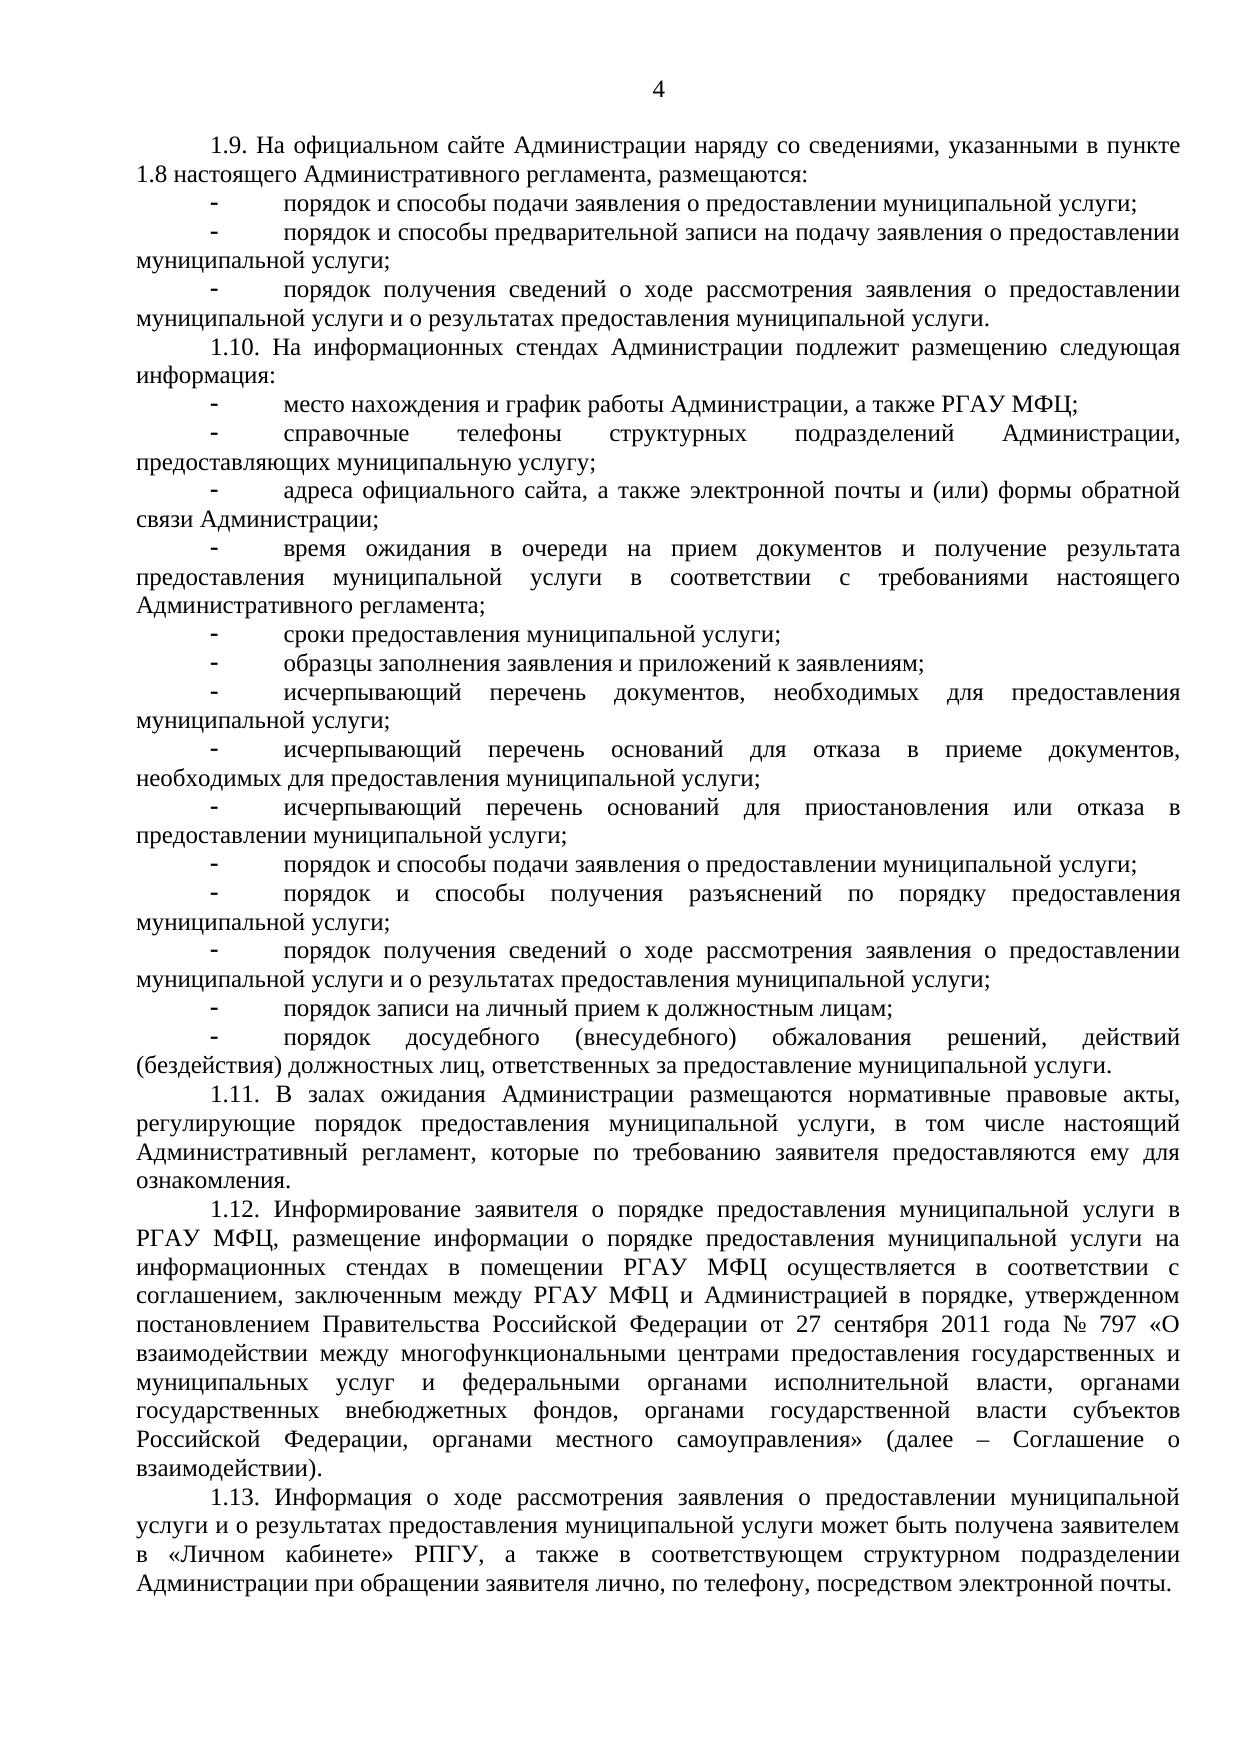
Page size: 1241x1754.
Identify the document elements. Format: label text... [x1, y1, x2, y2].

list порядок и способы подачи заявления о предоставлении муниципальной услуги; [136, 849, 1181, 878]
text 1.11. В залах ожидания Администрации размещаются нормативные правовые акты, регулирующие порядок предоставления муниципальной услуги, в том числе настоящий Административный регламент, которые по требованию заявителя предоставляются ему для ознакомления. [136, 1079, 1181, 1194]
text 1.13. Информация о ходе рассмотрения заявления о предоставлении муниципальной услуги и о результатах предоставления муниципальной услуги может быть получена заявителем в «Личном кабинете» РПГУ, а также в соответствующем структурном подразделении Администрации при обращении заявителя лично, по телефону, посредством электронной почты. [136, 1482, 1181, 1597]
list справочные телефоны структурных подразделений Администрации, предоставляющих муниципальную услугу; [136, 418, 1181, 476]
text 1.9. На официальном сайте Администрации наряду со сведениями, указанными в пункте 1.8 настоящего Административного регламента, размещаются: [136, 131, 1181, 188]
list исчерпывающий перечень оснований для приостановления или отказа в предоставлении муниципальной услуги; [136, 792, 1181, 849]
list порядок и способы предварительной записи на подачу заявления о предоставлении муниципальной услуги; [136, 217, 1181, 274]
list порядок досудебного (внесудебного) обжалования решений, действий (бездействия) должностных лиц, ответственных за предоставление муниципальной услуги. [136, 1022, 1181, 1079]
list порядок получения сведений о ходе рассмотрения заявления о предоставлении муниципальной услуги и о результатах предоставления муниципальной услуги; [136, 936, 1181, 993]
list порядок и способы подачи заявления о предоставлении муниципальной услуги; [136, 188, 1181, 217]
list исчерпывающий перечень документов, необходимых для предоставления муниципальной услуги; [136, 677, 1181, 734]
text 1.12. Информирование заявителя о порядке предоставления муниципальной услуги в РГАУ МФЦ, размещение информации о порядке предоставления муниципальной услуги на информационных стендах в помещении РГАУ МФЦ осуществляется в соответствии с соглашением, заключенным между РГАУ МФЦ и Администрацией в порядке, утвержденном постановлением Правительства Российской Федерации от 27 сентября 2011 года № 797 «О взаимодействии между многофункциональными центрами предоставления государственных и муниципальных услуг и федеральными органами исполнительной власти, органами государственных внебюджетных фондов, органами государственной власти субъектов Российской Федерации, органами местного самоуправления» (далее – Соглашение о взаимодействии). [136, 1194, 1181, 1482]
list время ожидания в очереди на прием документов и получение результата предоставления муниципальной услуги в соответствии с требованиями настоящего Административного регламента; [136, 533, 1181, 619]
text 1.10. На информационных стендах Администрации подлежит размещению следующая информация: [136, 332, 1181, 389]
list порядок получения сведений о ходе рассмотрения заявления о предоставлении муниципальной услуги и о результатах предоставления муниципальной услуги. [136, 274, 1181, 332]
list сроки предоставления муниципальной услуги; [136, 619, 1181, 648]
list порядок записи на личный прием к должностным лицам; [136, 993, 1181, 1022]
list исчерпывающий перечень оснований для отказа в приеме документов, необходимых для предоставления муниципальной услуги; [136, 734, 1181, 792]
list адреса официального сайта, а также электронной почты и (или) формы обратной связи Администрации; [136, 476, 1181, 533]
list порядок и способы получения разъяснений по порядку предоставления муниципальной услуги; [136, 878, 1181, 936]
list образцы заполнения заявления и приложений к заявлениям; [136, 648, 1181, 677]
list место нахождения и график работы Администрации, а также РГАУ МФЦ; [136, 389, 1181, 418]
